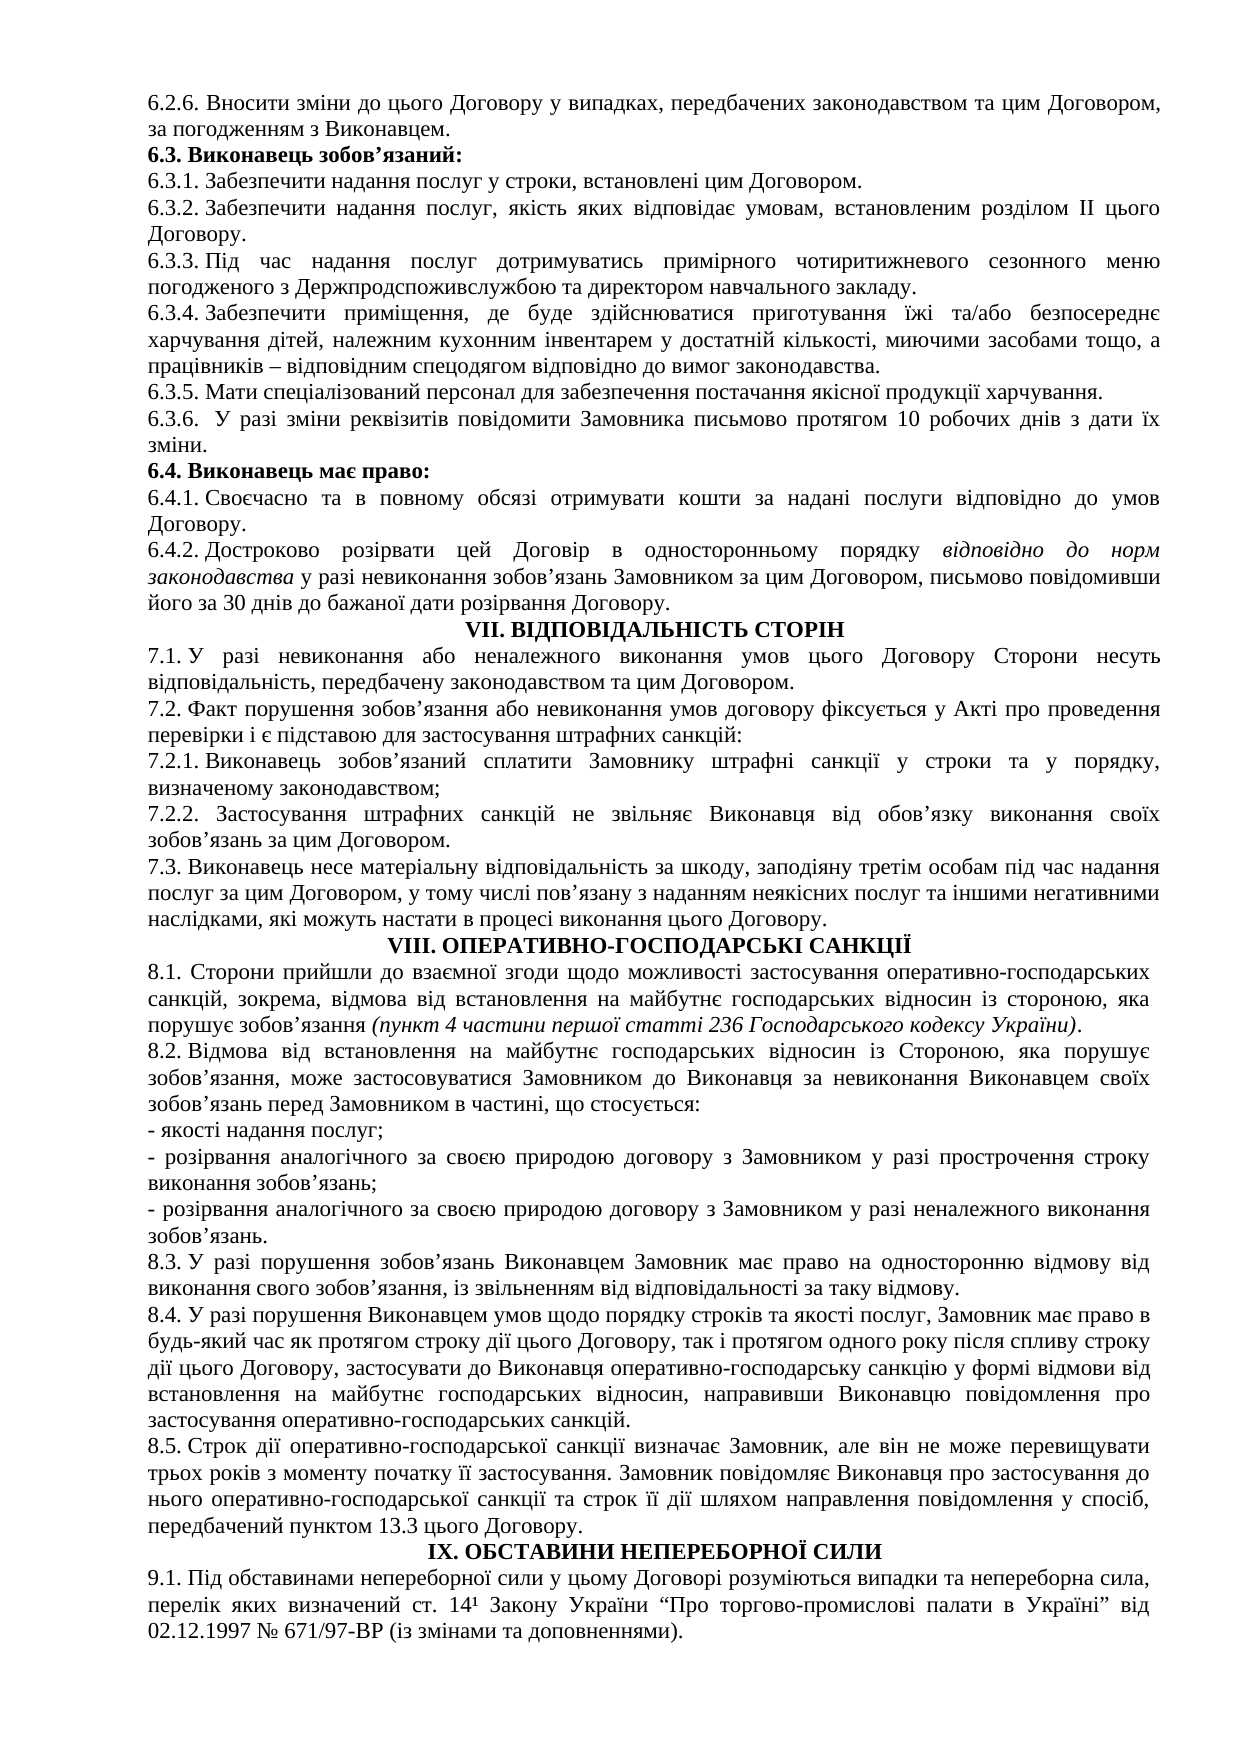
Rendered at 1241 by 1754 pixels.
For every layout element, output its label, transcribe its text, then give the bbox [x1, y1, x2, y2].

text 7.3. Виконавець несе матеріальну відповідальність за шкоду, заподіяну третім особам під час надання послуг за цим Договором, у тому числі пов’язану з наданням неякісних послуг та іншими негативними наслідками, які можуть настати в процесі виконання цього Договору. [147, 853, 1162, 932]
text - розірвання аналогічного за своєю природою договору з Замовником у разі прострочення строку виконання зобов’язань; [147, 1143, 1152, 1195]
text 6.3.1. Забезпечити надання послуг у строки, встановлені цим Договором. [147, 168, 1162, 194]
text 6.3. Виконавець зобов’язаний: [147, 141, 1162, 168]
text 6.2.6. Вносити зміни до цього Договору у випадках, передбачених законодавством та цим Договором, за погодженням з Виконавцем. [147, 88, 1162, 141]
text 7.2. Факт порушення зобов’язання або невиконання умов договору фіксується у Акті про проведення перевірки і є підставою для застосування штрафних санкцій: [147, 695, 1162, 747]
text 8.4. У разі порушення Виконавцем умов щодо порядку строків та якості послуг, Замовник має право в будь-який час як протягом строку дії цього Договору, так і протягом одного року після спливу строку дії цього Договору, застосувати до Виконавця оперативно-господарську санкцію у формі відмови від встановлення на майбутнє господарських відносин, направивши Виконавцю повідомлення про застосування оперативно-господарських санкцій. [147, 1301, 1152, 1433]
text 7.1. У разі невиконання або неналежного виконання умов цього Договору Сторони несуть відповідальність, передбачену законодавством та цим Договором. [147, 642, 1162, 695]
text 6.4.2. Достроково розірвати цей Договір в односторонньому порядку відповідно до норм законодавства у разі невиконання зобов’язань Замовником за цим Договором, письмово повідомивши його за 30 днів до бажаної дати розірвання Договору. [147, 537, 1162, 616]
text 6.3.3. Під час надання послуг дотримуватись примірного чотиритижневого сезонного меню погодженого з Держпродспоживслужбою та директором навчального закладу. [147, 247, 1162, 299]
text 6.3.6. У разі зміни реквізитів повідомити Замовника письмово протягом 10 робочих днів з дати їх зміни. [147, 405, 1162, 457]
text 8.1. Сторони прийшли до взаємної згоди щодо можливості застосування оперативно-господарських санкцій, зокрема, відмова від встановлення на майбутнє господарських відносин із стороною, яка порушує зобов’язання (пункт 4 частини першої статті 236 Господарського кодексу України). [147, 958, 1152, 1037]
text ІХ. ОБСТАВИНИ НЕПЕРЕБОРНОЇ СИЛИ [147, 1538, 1162, 1564]
text 8.2. Відмова від встановлення на майбутнє господарських відносин із Стороною, яка порушує зобов’язання, може застосовуватися Замовником до Виконавця за невиконання Виконавцем своїх зобов’язань перед Замовником в частині, що стосується: [147, 1037, 1152, 1116]
text VIІ. ВІДПОВІДАЛЬНІСТЬ СТОРІН [147, 616, 1162, 642]
text 9.1. Під обставинами непереборної сили у цьому Договорі розуміються випадки та непереборна сила, перелік яких визначений ст. 14¹ Закону України “Про торгово-промислові палати в Україні” від 02.12.1997 № 671/97-ВР (із змінами та доповненнями). [147, 1564, 1152, 1643]
text 6.3.4. Забезпечити приміщення, де буде здійснюватися приготування їжі та/або безпосереднє харчування дітей, належним кухонним інвентарем у достатній кількості, миючими засобами тощо, а працівників – відповідним спецодягом відповідно до вимог законодавства. [147, 299, 1162, 378]
text 7.2.1. Виконавець зобов’язаний сплатити Замовнику штрафні санкції у строки та у порядку, визначеному законодавством; [147, 747, 1162, 800]
text 8.5. Строк дії оперативно-господарської санкції визначає Замовник, але він не може перевищувати трьох років з моменту початку її застосування. Замовник повідомляє Виконавця про застосування до нього оперативно-господарської санкції та строк її дії шляхом направлення повідомлення у спосіб, передбачений пунктом 13.3 цього Договору. [147, 1433, 1152, 1538]
text 6.4. Виконавець має право: [147, 457, 1162, 484]
text 6.3.2. Забезпечити надання послуг, якість яких відповідає умовам, встановленим розділом ІІ цього Договору. [147, 194, 1162, 247]
text 6.3.5. Мати спеціалізований персонал для забезпечення постачання якісної продукції харчування. [147, 378, 1162, 405]
text - якості надання послуг; [147, 1116, 1152, 1143]
text 8.3. У разі порушення зобов’язань Виконавцем Замовник має право на односторонню відмову від виконання свого зобов’язання, із звільненням від відповідальності за таку відмову. [147, 1248, 1152, 1301]
text 6.4.1. Своєчасно та в повному обсязі отримувати кошти за надані послуги відповідно до умов Договору. [147, 484, 1162, 537]
text 7.2.2. Застосування штрафних санкцій не звільняє Виконавця від обов’язку виконання своїх зобов’язань за цим Договором. [147, 800, 1162, 853]
text - розірвання аналогічного за своєю природою договору з Замовником у разі неналежного виконання зобов’язань. [147, 1195, 1152, 1248]
text VIІІ. ОПЕРАТИВНО-ГОСПОДАРСЬКІ САНКЦІЇ [147, 932, 1152, 958]
